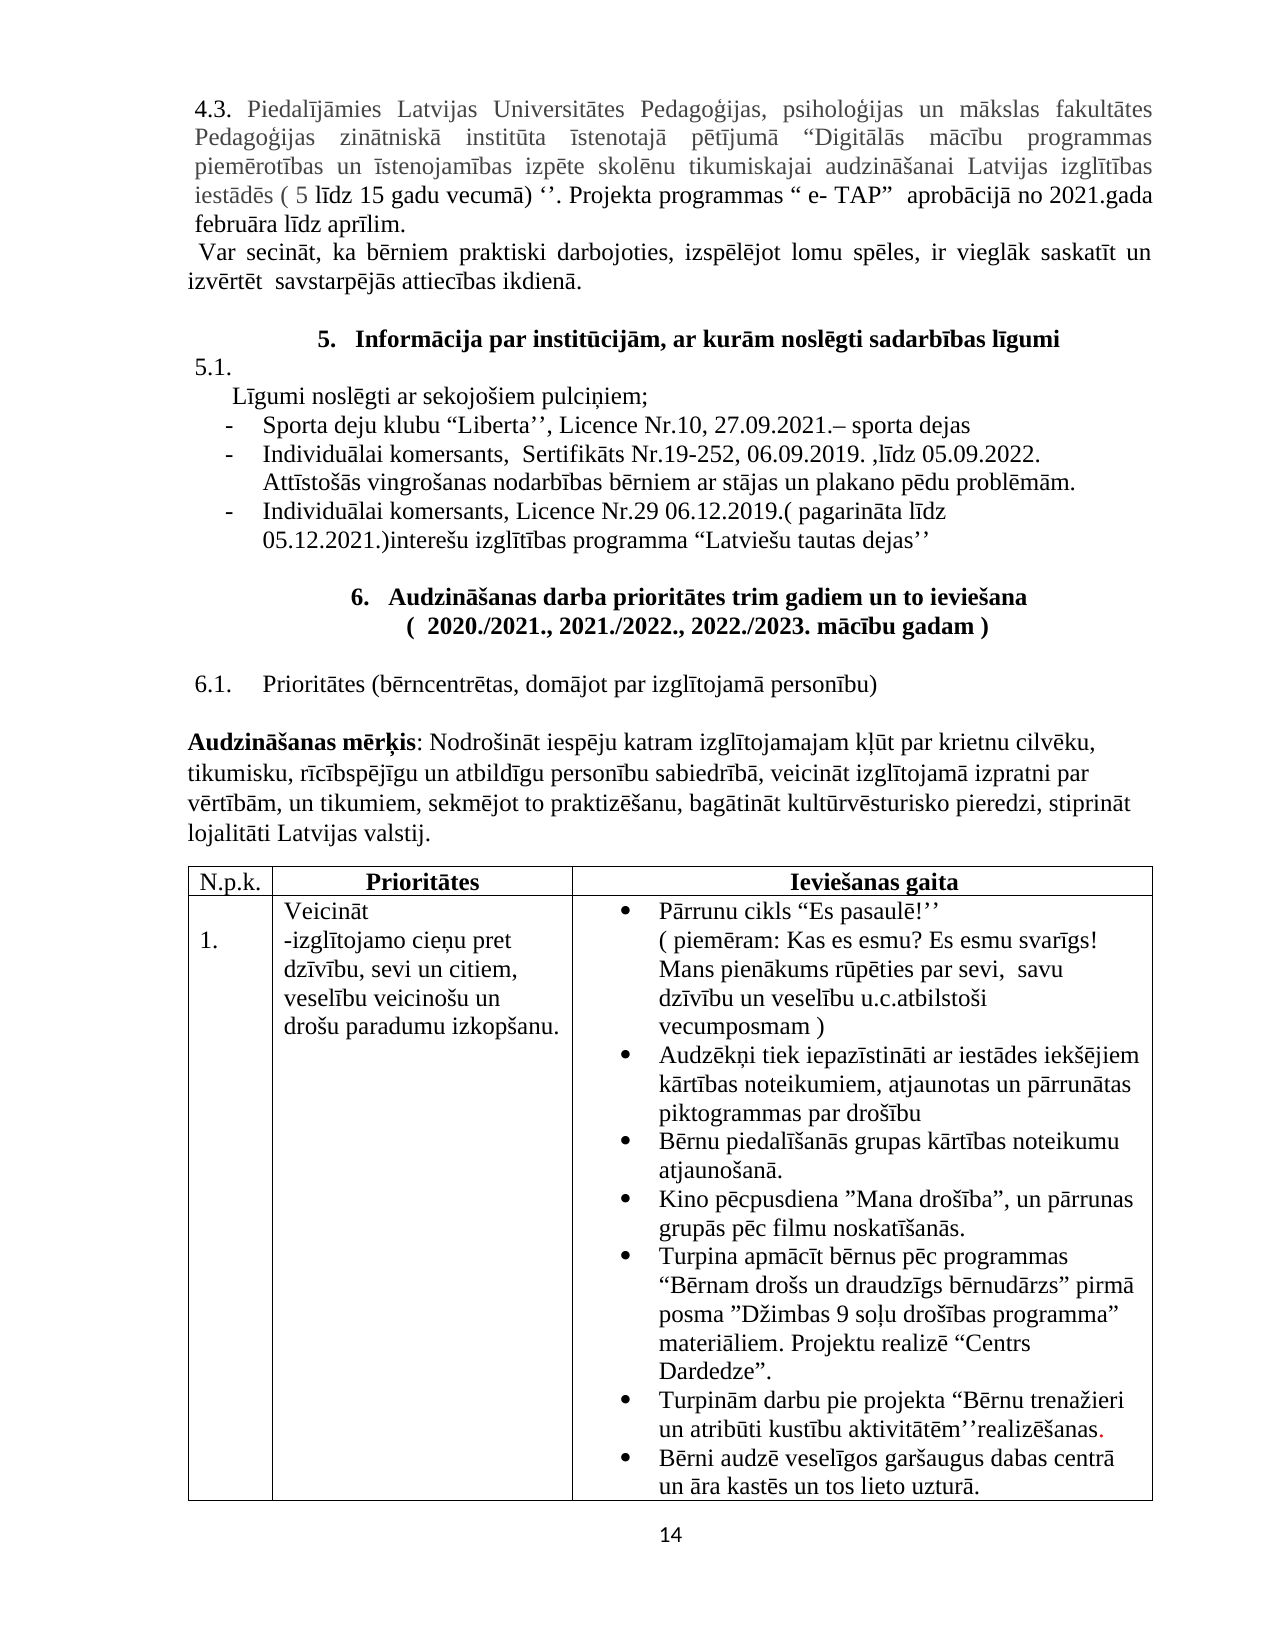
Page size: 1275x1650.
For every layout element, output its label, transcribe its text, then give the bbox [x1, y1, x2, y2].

list ( 2020./2021., 2021./2022., 2022./2023. mācību gadam ) [262, 611, 1153, 640]
text Līgumi noslēgti ar sekojošiem pulciņiem; [232, 381, 1153, 410]
table_header Prioritātes [273, 867, 572, 895]
table_header N.p.k. [189, 867, 272, 895]
list Attīstošās vingrošanas nodarbības bērniem ar stājas un plakano pēdu problēmām. [262, 467, 1153, 496]
list Audzināšanas darba prioritātes trim gadiem un to ieviešana [225, 582, 1153, 611]
list Prioritātes (bērncentrētas, domājot par izglītojamā personību) [194, 669, 1153, 697]
table_cell 1. [189, 896, 272, 1500]
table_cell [273, 896, 572, 1500]
list Individuālai komersants, Licence Nr.29 06.12.2019.( pagarināta līdz 05.12.2021.)interešu izglītības programma “Latviešu tautas dejas’’ [225, 496, 1153, 554]
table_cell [573, 896, 1152, 1500]
list Informācija par institūcijām, ar kurām noslēgti sadarbības līgumi [225, 324, 1153, 352]
list Sporta deju klubu “Liberta’’, Licence Nr.10, 27.09.2021.– sporta dejas [225, 410, 1153, 439]
text 4.3. Piedalījāmies Latvijas Universitātes Pedagoģijas, psiholoģijas un mākslas fakultātes Pedagoģijas zinātniskā institūta īstenotajā pētījumā “Digitālās mācību programmas piemērotības un īstenojamības izpēte skolēnu tikumiskajai audzināšanai Latvijas izglītības iestādēs ( 5 līdz 15 gadu vecumā) ‘’. Projekta programmas “ e- TAP” aprobācijā no 2021.gada februāra līdz aprīlim. [194, 94, 1153, 237]
table_header Ieviešanas gaita [573, 867, 1152, 895]
text Var secināt, ka bērniem praktiski darbojoties, izspēlējot lomu spēles, ir vieglāk saskatīt un izvērtēt savstarpējās attiecības ikdienā. [187, 237, 1153, 295]
list Individuālai komersants, Sertifikāts Nr.19-252, 06.09.2019. ,līdz 05.09.2022. [225, 439, 1153, 467]
text Audzināšanas mērķis: Nodrošināt iespēju katram izglītojamajam kļūt par krietnu cilvēku, tikumisku, rīcībspējīgu un atbildīgu personību sabiedrībā, veicināt izglītojamā izpratni par vērtībām, un tikumiem, sekmējot to praktizēšanu, bagātināt kultūrvēsturisko pieredzi, stiprināt lojalitāti Latvijas valstij. [187, 697, 1153, 847]
